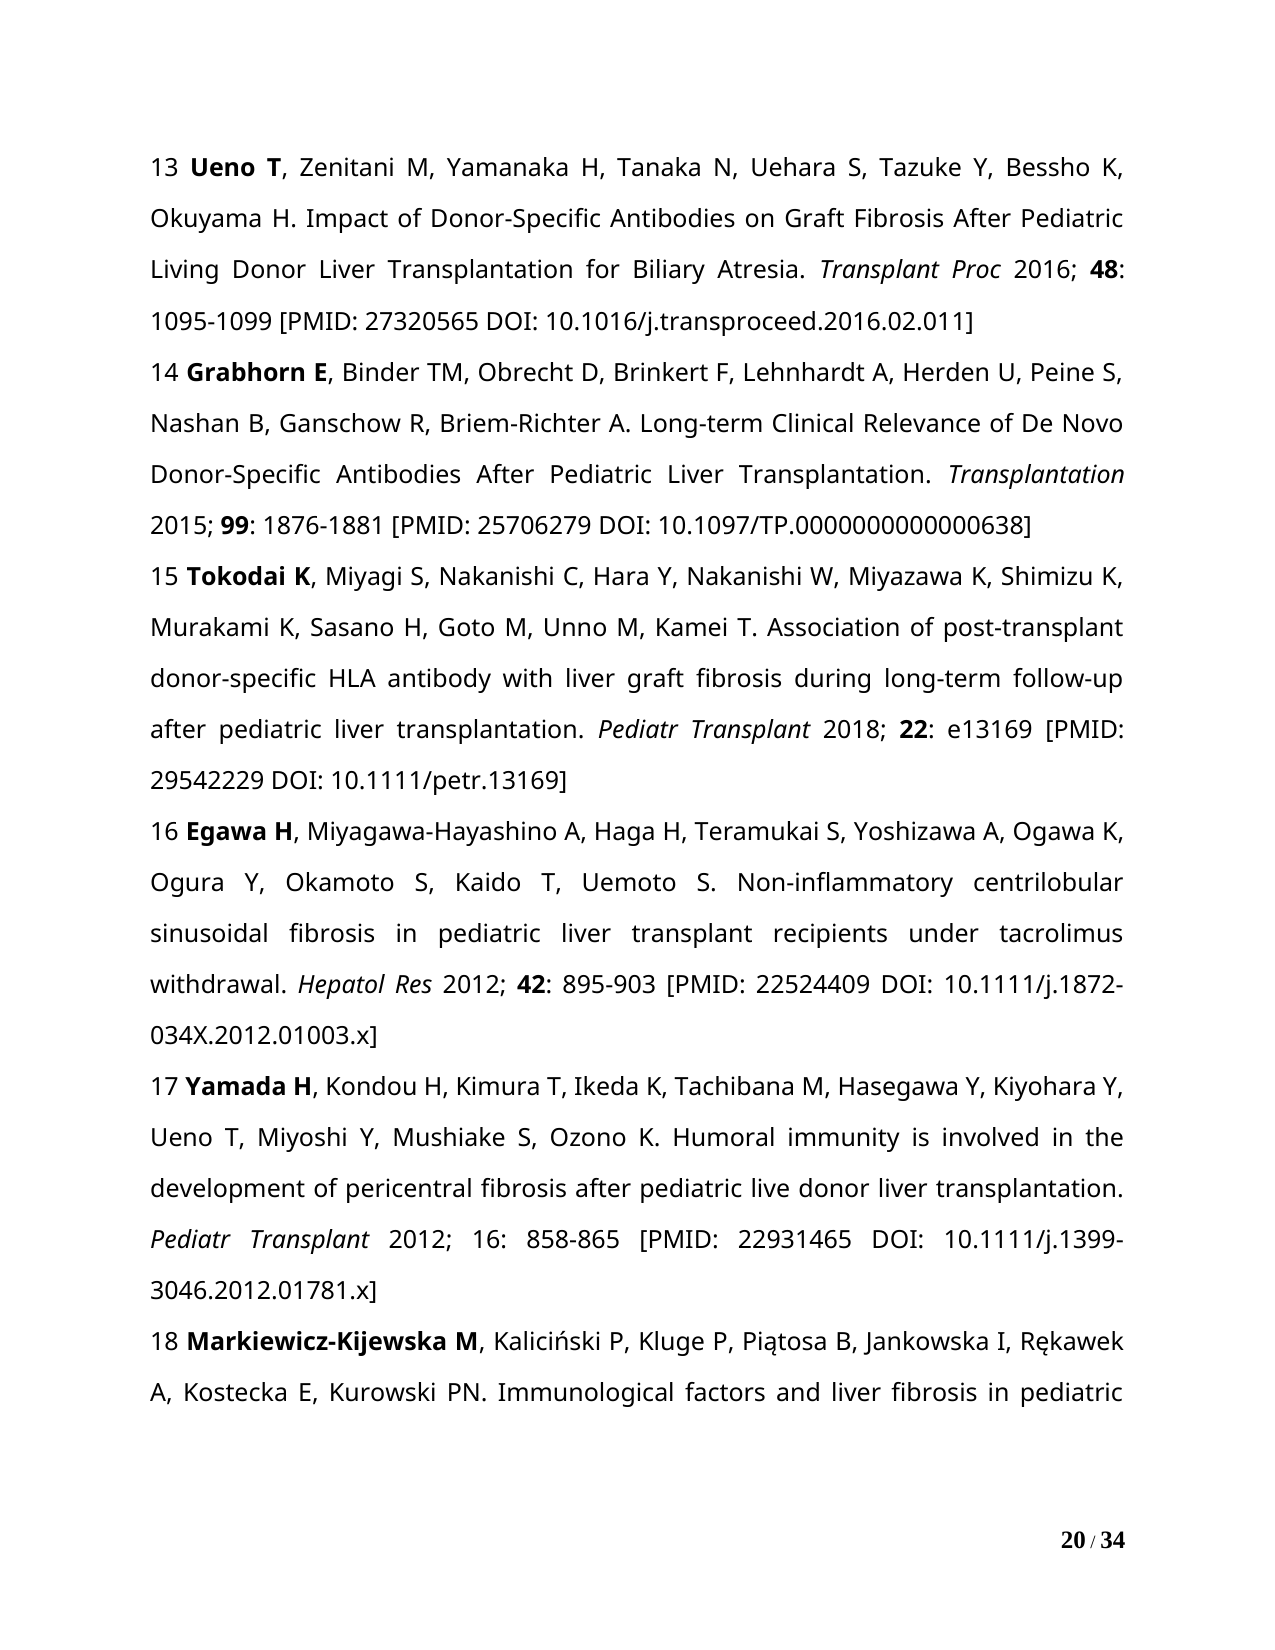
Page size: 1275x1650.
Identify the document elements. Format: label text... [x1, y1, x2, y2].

text 15 Tokodai K, Miyagi S, Nakanishi C, Hara Y, Nakanishi W, Miyazawa K, Shimizu K, Murakami K, Sasano H, Goto M, Unno M, Kamei T. Association of post-transplant donor-specific HLA antibody with liver graft fibrosis during long-term follow-up after pediatric liver transplantation. Pediatr Transplant 2018; 22: e13169 [PMID: 29542229 DOI: 10.1111/petr.13169] [150, 558, 1125, 797]
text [150, 1324, 1125, 1409]
text 13 Ueno T, Zenitani M, Yamanaka H, Tanaka N, Uehara S, Tazuke Y, Bessho K, Okuyama H. Impact of Donor-Specific Antibodies on Graft Fibrosis After Pediatric Living Donor Liver Transplantation for Biliary Atresia. Transplant Proc 2016; 48: 1095-1099 [PMID: 27320565 DOI: 10.1016/j.transproceed.2016.02.011] [150, 150, 1125, 337]
text 16 Egawa H, Miyagawa-Hayashino A, Haga H, Teramukai S, Yoshizawa A, Ogawa K, Ogura Y, Okamoto S, Kaido T, Uemoto S. Non-inflammatory centrilobular sinusoidal fibrosis in pediatric liver transplant recipients under tacrolimus withdrawal. Hepatol Res 2012; 42: 895-903 [PMID: 22524409 DOI: 10.1111/j.1872-034X.2012.01003.x] [150, 813, 1125, 1052]
text 14 Grabhorn E, Binder TM, Obrecht D, Brinkert F, Lehnhardt A, Herden U, Peine S, Nashan B, Ganschow R, Briem-Richter A. Long-term Clinical Relevance of De Novo Donor-Specific Antibodies After Pediatric Liver Transplantation. Transplantation 2015; 99: 1876-1881 [PMID: 25706279 DOI: 10.1097/TP.0000000000000638] [150, 354, 1125, 541]
text 17 Yamada H, Kondou H, Kimura T, Ikeda K, Tachibana M, Hasegawa Y, Kiyohara Y, Ueno T, Miyoshi Y, Mushiake S, Ozono K. Humoral immunity is involved in the development of pericentral fibrosis after pediatric live donor liver transplantation. Pediatr Transplant 2012; 16: 858-865 [PMID: 22931465 DOI: 10.1111/j.1399-3046.2012.01781.x] [150, 1069, 1125, 1307]
